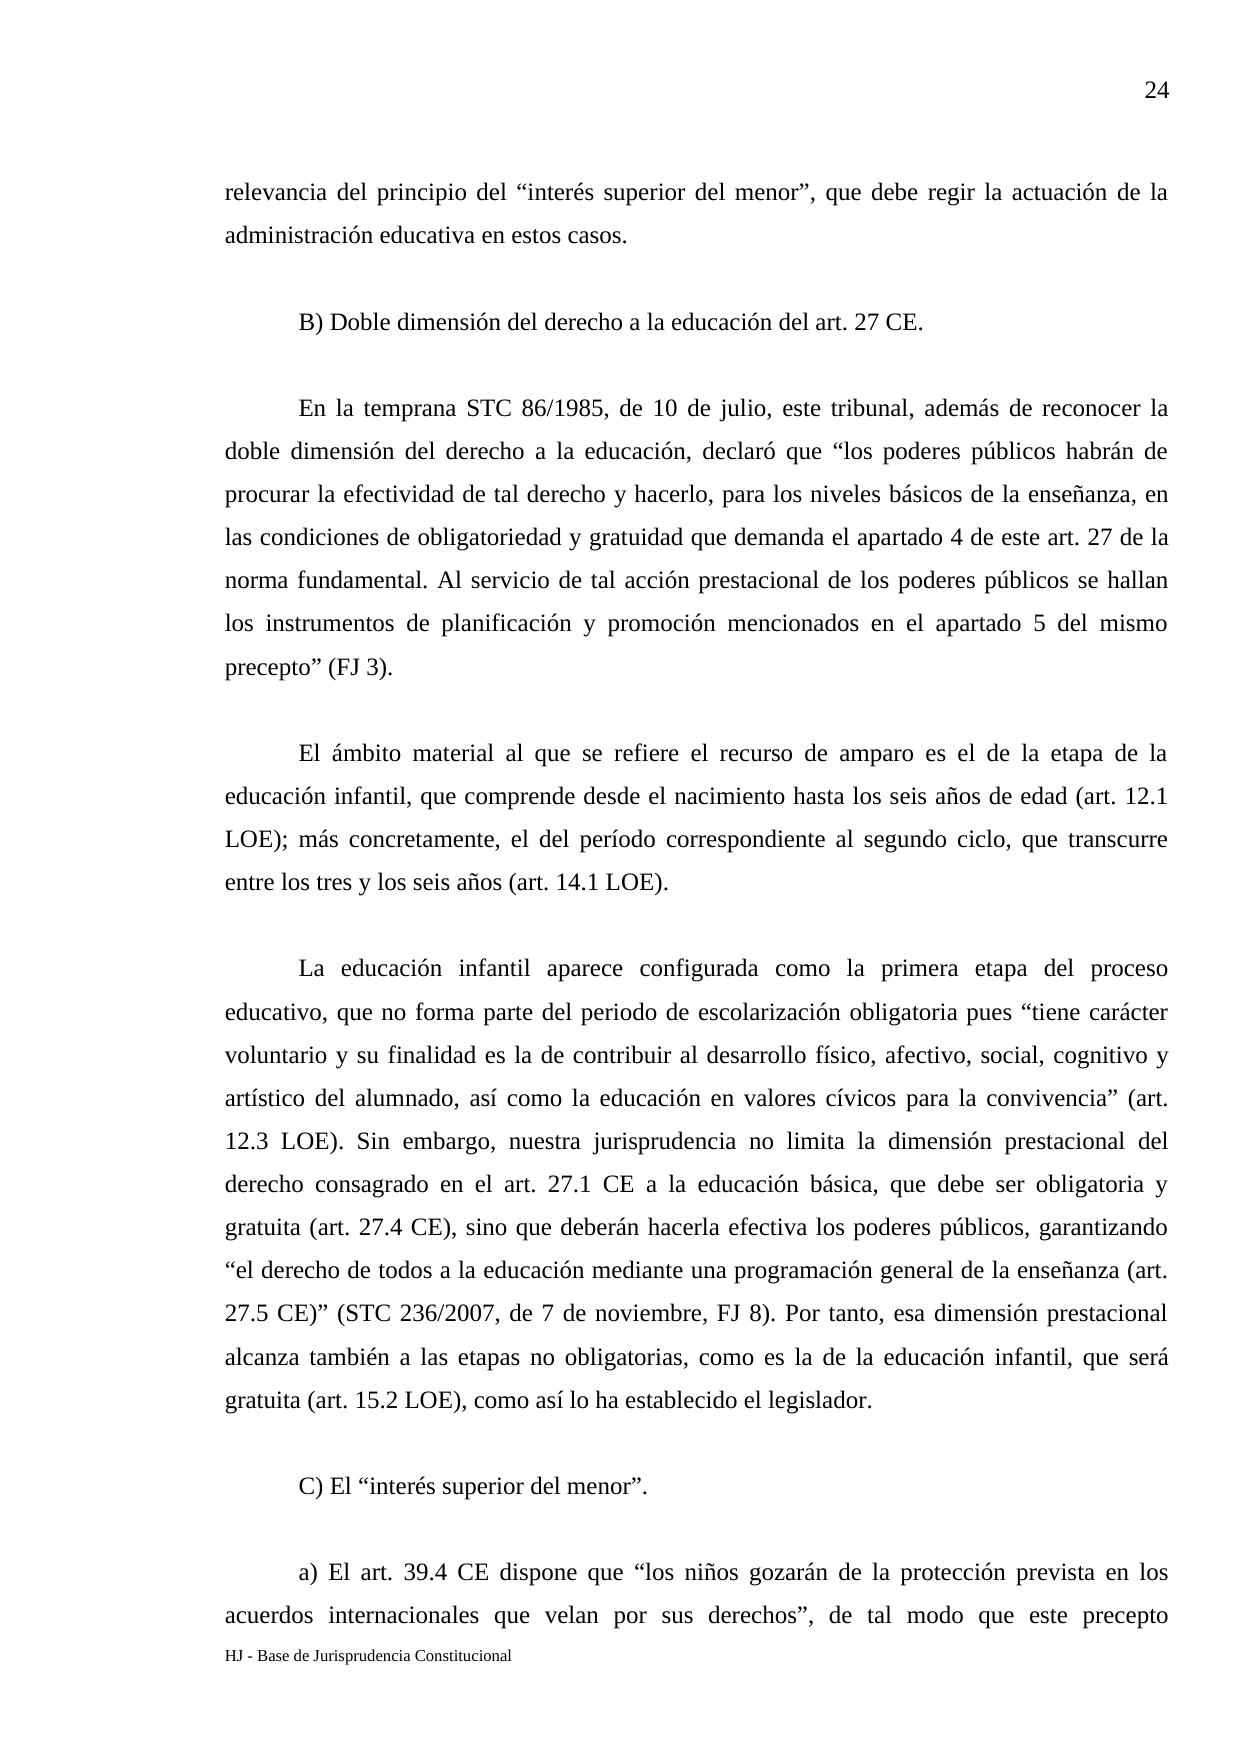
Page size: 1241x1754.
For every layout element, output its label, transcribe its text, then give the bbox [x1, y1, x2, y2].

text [224, 177, 1169, 249]
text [224, 1557, 1169, 1629]
text C) El “interés superior del menor”. [224, 1471, 1169, 1500]
text B) Doble dimensión del derecho a la educación del art. 27 CE. [224, 307, 1169, 335]
text El ámbito material al que se refiere el recurso de amparo es el de la etapa de la educación infantil, que comprende desde el nacimiento hasta los seis años de edad (art. 12.1 LOE); más concretamente, el del período correspondiente al segundo ciclo, que transcurre entre los tres y los seis años (art. 14.1 LOE). [224, 738, 1169, 896]
text La educación infantil aparece configurada como la primera etapa del proceso educativo, que no forma parte del periodo de escolarización obligatoria pues “tiene carácter voluntario y su finalidad es la de contribuir al desarrollo físico, afectivo, social, cognitivo y artístico del alumnado, así como la educación en valores cívicos para la convivencia” (art. 12.3 LOE). Sin embargo, nuestra jurisprudencia no limita la dimensión prestacional del derecho consagrado en el art. 27.1 CE a la educación básica, que debe ser obligatoria y gratuita (art. 27.4 CE), sino que deberán hacerla efectiva los poderes públicos, garantizando “el derecho de todos a la educación mediante una programación general de la enseñanza (art. 27.5 CE)” (STC 236/2007, de 7 de noviembre, FJ 8). Por tanto, esa dimensión prestacional alcanza también a las etapas no obligatorias, como es la de la educación infantil, que será gratuita (art. 15.2 LOE), como así lo ha establecido el legislador. [224, 953, 1169, 1413]
text En la temprana STC 86/1985, de 10 de julio, este tribunal, además de reconocer la doble dimensión del derecho a la educación, declaró que “los poderes públicos habrán de procurar la efectividad de tal derecho y hacerlo, para los niveles básicos de la enseñanza, en las condiciones de obligatoriedad y gratuidad que demanda el apartado 4 de este art. 27 de la norma fundamental. Al servicio de tal acción prestacional de los poderes públicos se hallan los instrumentos de planificación y promoción mencionados en el apartado 5 del mismo precepto” (FJ 3). [224, 393, 1169, 680]
